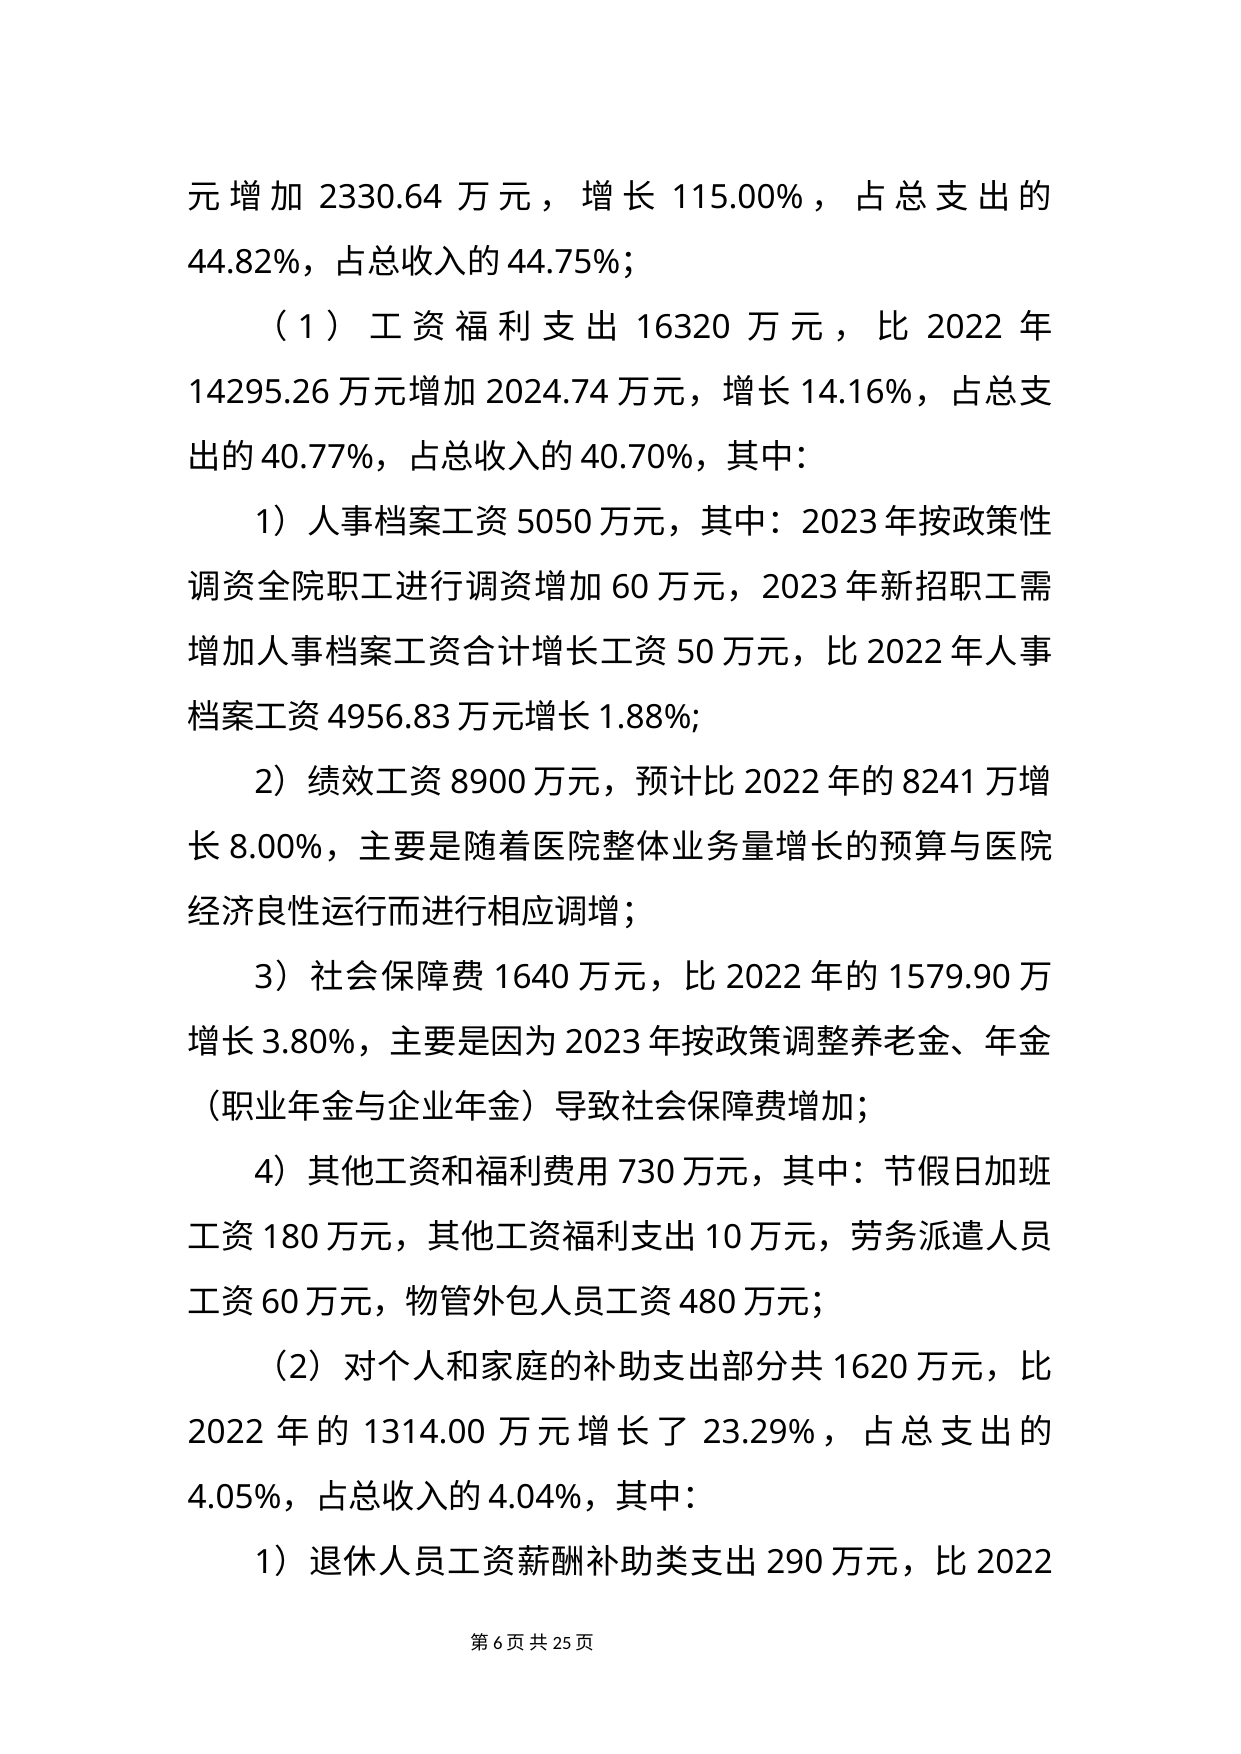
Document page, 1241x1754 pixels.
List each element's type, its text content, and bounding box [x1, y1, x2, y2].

text （1）工资福利支出16320万元，比2022年14295.26万元增加2024.74万元，增长14.16%，占总支出的40.77%，占总收入的40.70%，其中： [187, 292, 1053, 487]
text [187, 1527, 1053, 1592]
text 4）其他工资和福利费用730万元，其中：节假日加班工资180万元，其他工资福利支出10万元，劳务派遣人员工资60万元，物管外包人员工资480万元； [187, 1137, 1053, 1332]
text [187, 162, 1053, 292]
text （2）对个人和家庭的补助支出部分共1620万元，比2022年的1314.00万元增长了23.29%，占总支出的4.05%，占总收入的4.04%，其中： [187, 1332, 1053, 1527]
text 3）社会保障费1640万元，比2022年的1579.90万增长3.80%，主要是因为2023年按政策调整养老金、年金（职业年金与企业年金）导致社会保障费增加； [187, 942, 1053, 1137]
text 1）人事档案工资5050万元，其中：2023年按政策性调资全院职工进行调资增加60万元，2023年新招职工需增加人事档案工资合计增长工资50万元，比2022年人事档案工资4956.83万元增长1.88%; [187, 487, 1053, 747]
text 2）绩效工资8900万元，预计比2022年的8241万增长8.00%，主要是随着医院整体业务量增长的预算与医院经济良性运行而进行相应调增； [187, 747, 1053, 942]
